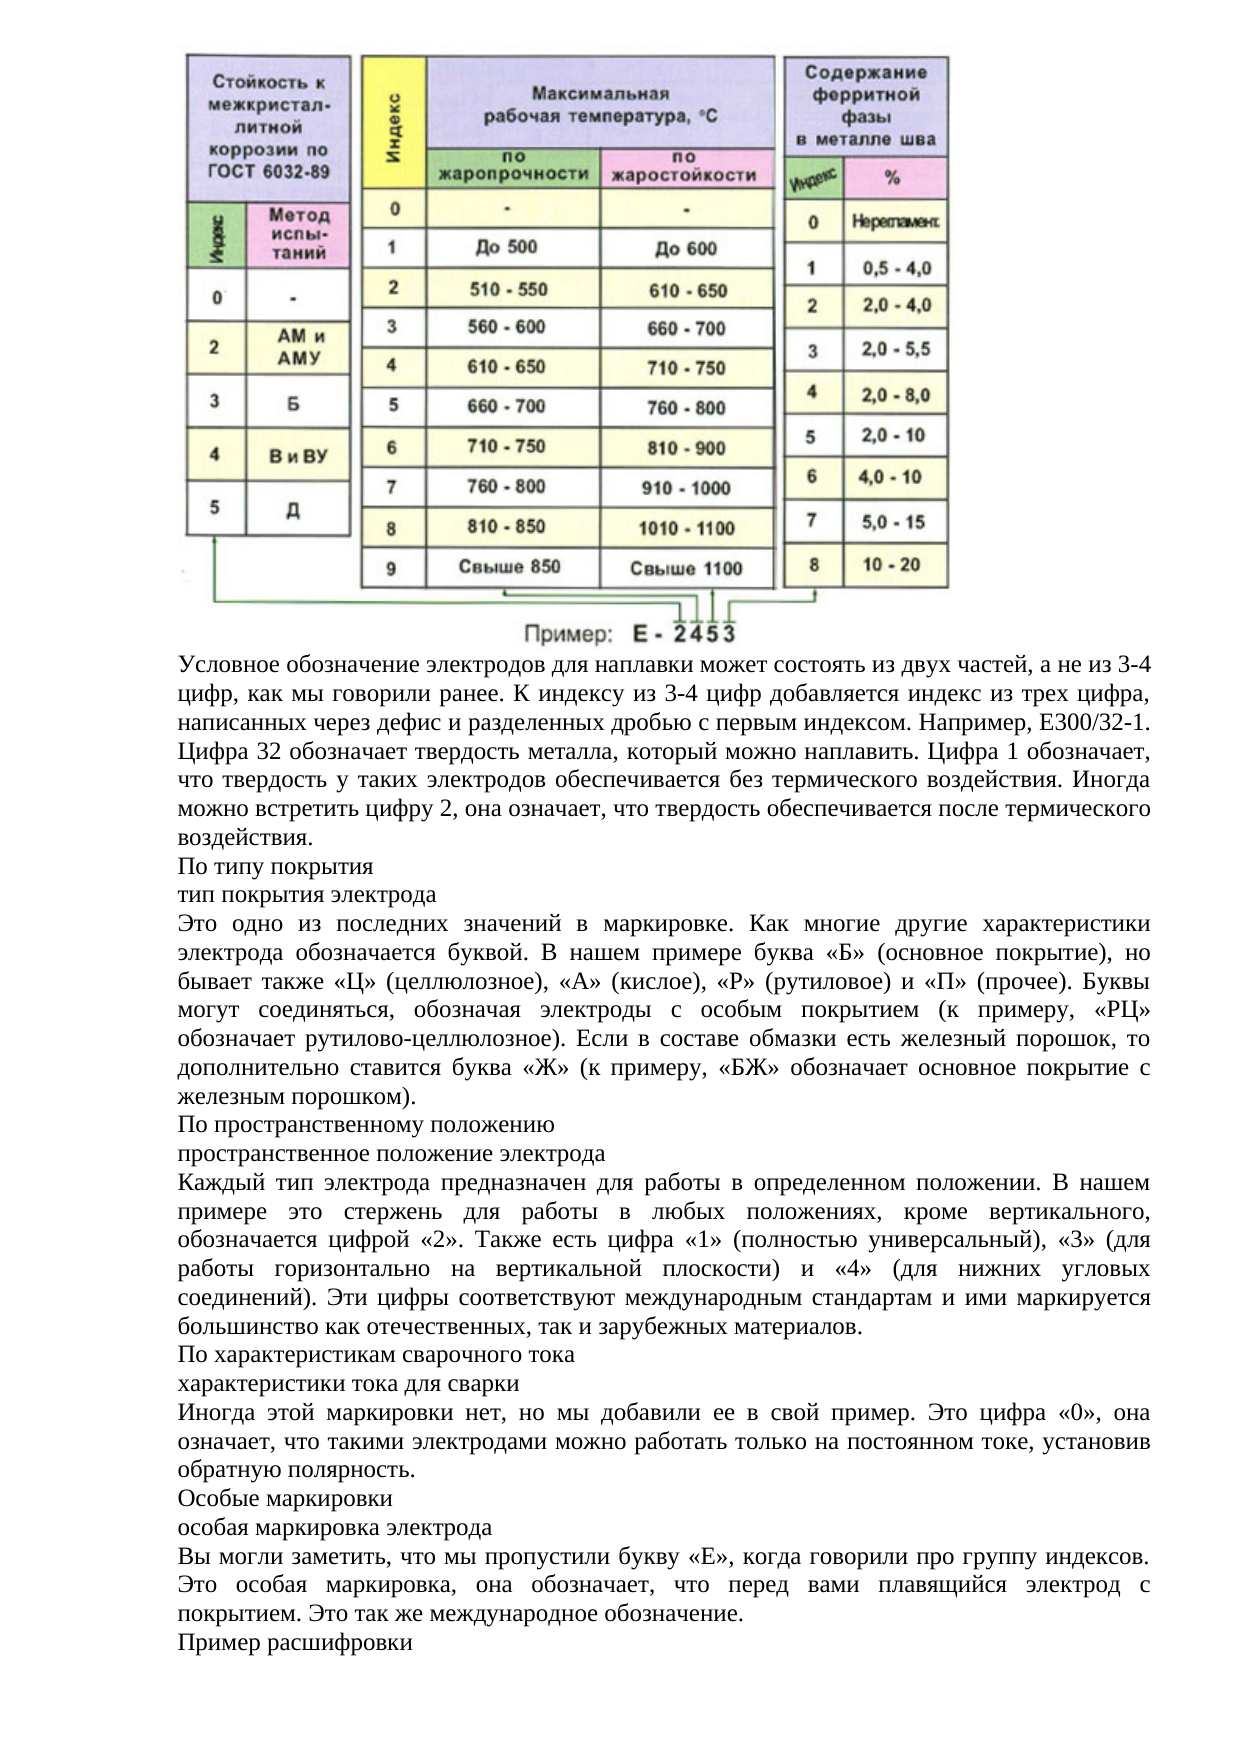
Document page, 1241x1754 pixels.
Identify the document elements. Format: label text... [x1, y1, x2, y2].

text Вы могли заметить, что мы пропустили букву «Е», когда говорили про группу индексов. Это особая маркировка, она обозначает, что перед вами плавящийся электрод с покрытием. Это так же международное обозначение. [177, 1541, 1152, 1627]
text особая маркировка электрода [177, 1512, 1152, 1541]
text По пространственному положению [177, 1109, 1152, 1138]
text По типу покрытия [177, 851, 1152, 879]
text Каждый тип электрода предназначен для работы в определенном положении. В нашем примере это стержень для работы в любых положениях, кроме вертикального, обозначается цифрой «2». Также есть цифра «1» (полностью универсальный), «3» (для работы горизонтально на вертикальной плоскости) и «4» (для нижних угловых соединений). Эти цифры соответствуют международным стандартам и ими маркируется большинство как отечественных, так и зарубежных материалов. [177, 1167, 1152, 1339]
text Особые маркировки [177, 1483, 1152, 1512]
text пространственное положение электрода [177, 1138, 1152, 1167]
text Иногда этой маркировки нет, но мы добавили ее в свой пример. Это цифра «0», она означает, что такими электродами можно работать только на постоянном токе, установив обратную полярность. [177, 1397, 1152, 1483]
picture [177, 44, 959, 650]
text характеристики тока для сварки [177, 1368, 1152, 1397]
text тип покрытия электрода [177, 879, 1152, 908]
text По характеристикам сварочного тока [177, 1339, 1152, 1368]
text Пример расшифровки [177, 1627, 1152, 1656]
text Условное обозначение электродов для наплавки может состоять из двух частей, а не из 3-4 цифр, как мы говорили ранее. К индексу из 3-4 цифр добавляется индекс из трех цифра, написанных через дефис и разделенных дробью с первым индексом. Например, Е300/32-1. Цифра 32 обозначает твердость металла, который можно наплавить. Цифра 1 обозначает, что твердость у таких электродов обеспечивается без термического воздействия. Иногда можно встретить цифру 2, она означает, что твердость обеспечивается после термического воздействия. [177, 649, 1152, 851]
text Это одно из последних значений в маркировке. Как многие другие характеристики электрода обозначается буквой. В нашем примере буква «Б» (основное покрытие), но бывает также «Ц» (целлюлозное), «А» (кислое), «Р» (рутиловое) и «П» (прочее). Буквы могут соединяться, обозначая электроды с особым покрытием (к примеру, «РЦ» обозначает рутилово-целлюлозное). Если в составе обмазки есть железный порошок, то дополнительно ставится буква «Ж» (к примеру, «БЖ» обозначает основное покрытие с железным порошком). [177, 908, 1152, 1109]
